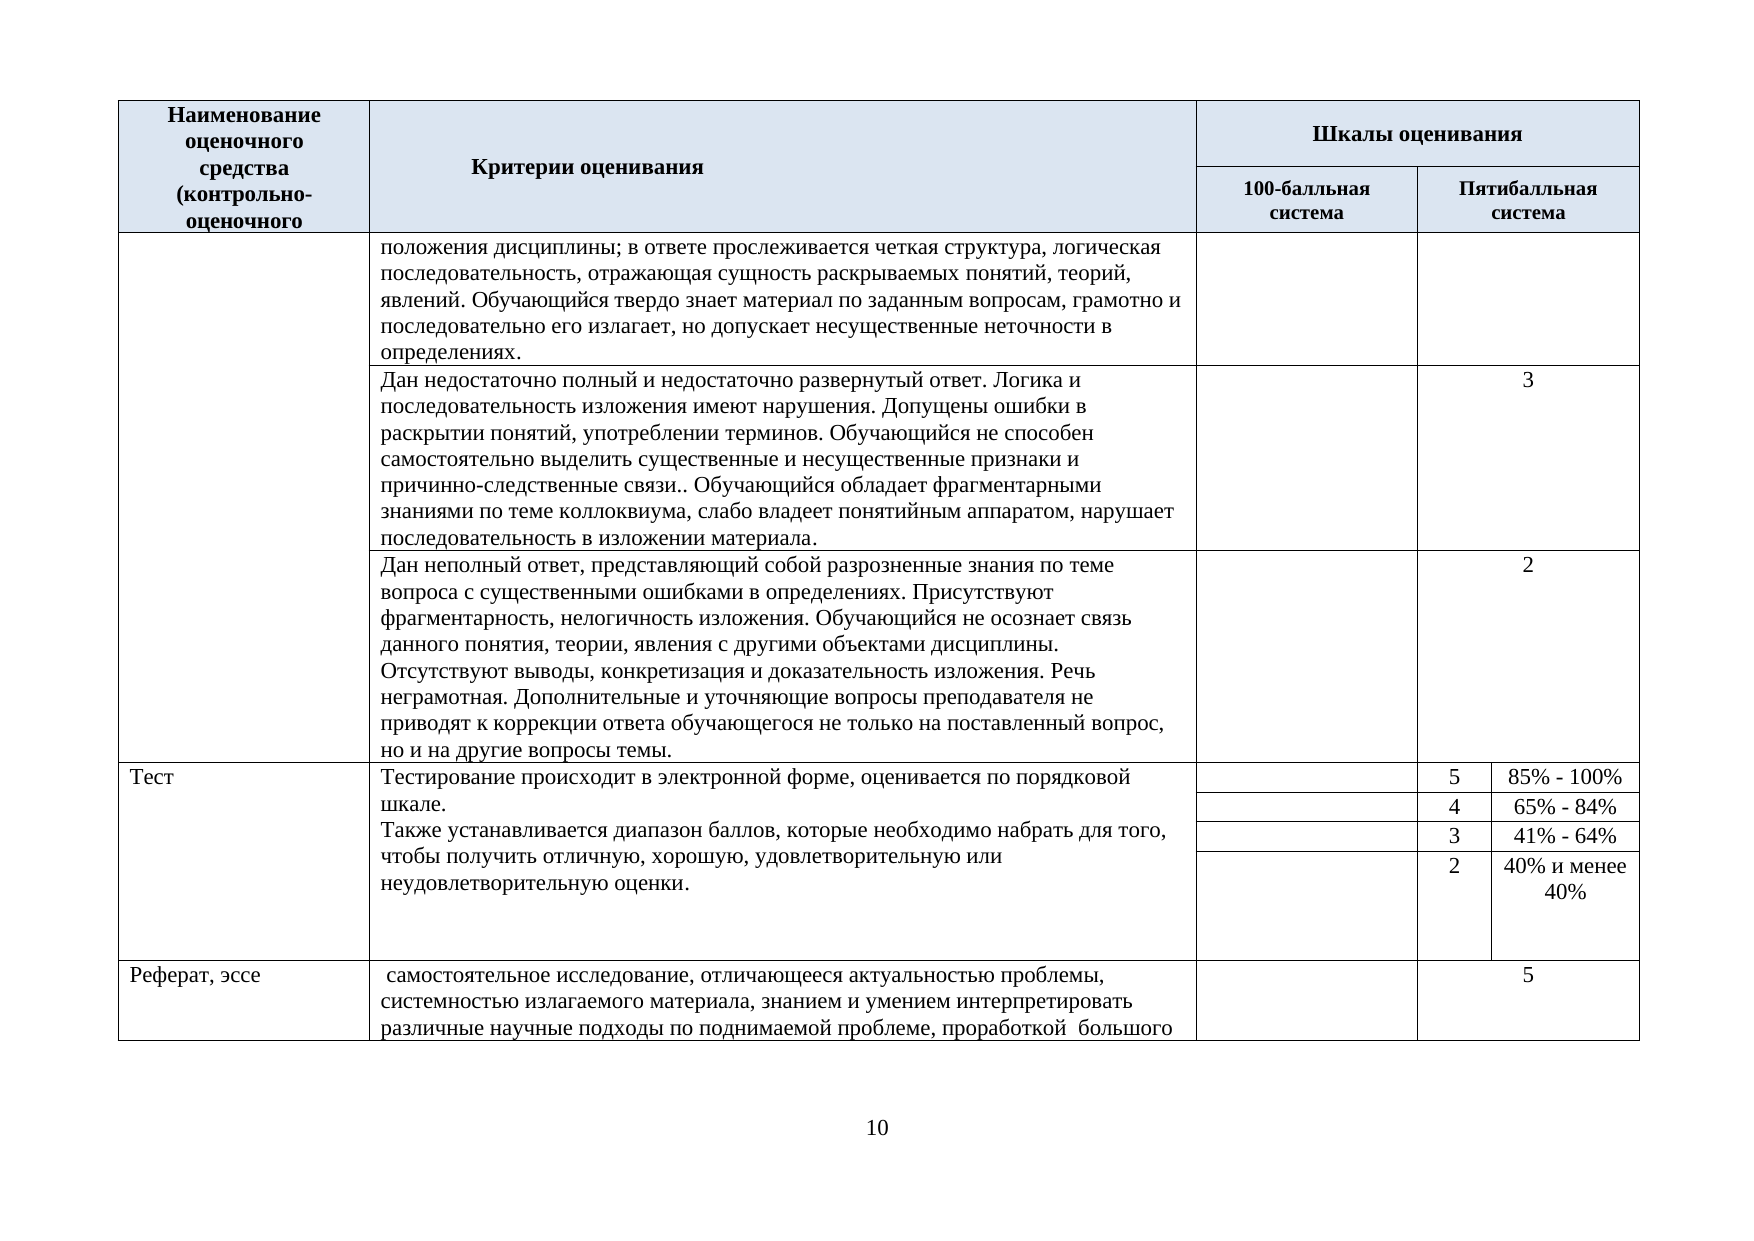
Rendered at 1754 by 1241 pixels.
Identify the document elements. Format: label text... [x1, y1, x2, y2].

table_cell [1197, 763, 1417, 792]
table_cell Реферат, эссе [119, 961, 369, 1040]
table_cell Тестирование происходит в электронной форме, оценивается по порядковой шкале. Также устанавливается диапазон баллов, которые необходимо набрать для того, чтобы получить отличную, хорошую, удовлетворительную или неудовлетворительную оценки. [370, 763, 1196, 960]
table_cell Дан неполный ответ, представляющий собой разрозненные знания по теме вопроса с существенными ошибками в определениях. Присутствуют фрагментарность, нелогичность изложения. Обучающийся не осознает связь данного понятия, теории, явления с другими объектами дисциплины. Отсутствуют выводы, конкретизация и доказательность изложения. Речь неграмотная. Дополнительные и уточняющие вопросы преподавателя не приводят к коррекции ответа обучающегося не только на поставленный вопрос, но и на другие вопросы темы. [370, 551, 1196, 762]
table_cell Дан недостаточно полный и недостаточно развернутый ответ. Логика и последовательность изложения имеют нарушения. Допущены ошибки в раскрытии понятий, употреблении терминов. Обучающийся не способен самостоятельно выделить существенные и несущественные признаки и причинно-следственные связи.. Обучающийся обладает фрагментарными знаниями по теме коллоквиума, слабо владеет понятийным аппаратом, нарушает последовательность в изложении материала. [370, 366, 1196, 550]
table_header Критерии оценивания [370, 101, 1196, 232]
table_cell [370, 961, 1196, 1040]
table_header Шкалы оценивания [1197, 101, 1639, 166]
table_cell [1197, 233, 1417, 365]
table_cell 5 [1418, 763, 1491, 792]
table_cell 4 [1418, 793, 1491, 821]
table_cell [1197, 961, 1417, 1040]
table_cell 4 [1418, 233, 1639, 365]
table_cell [1197, 852, 1417, 960]
table_cell [1197, 551, 1417, 762]
table_cell Тест [119, 763, 369, 960]
table_cell 2 [1418, 852, 1491, 960]
table_cell 85% - 100% [1492, 763, 1639, 792]
table_cell [1197, 793, 1417, 821]
table_cell 2 [1418, 551, 1639, 762]
table_cell 5 [1418, 961, 1639, 1040]
table_cell 40% и менее 40% [1492, 852, 1639, 960]
table_cell Пятибалльная система [1418, 167, 1639, 232]
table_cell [370, 233, 1196, 365]
table_cell [1197, 822, 1417, 851]
table_cell 65% - 84% [1492, 793, 1639, 821]
table_cell 3 [1418, 366, 1639, 550]
table_cell 41% - 64% [1492, 822, 1639, 851]
table_cell 3 [1418, 822, 1491, 851]
table_cell 100-балльная система [1197, 167, 1417, 232]
table_cell [1197, 366, 1417, 550]
table_header Наименование оценочного средства (контрольно-оценочного мероприятия) [119, 101, 369, 232]
